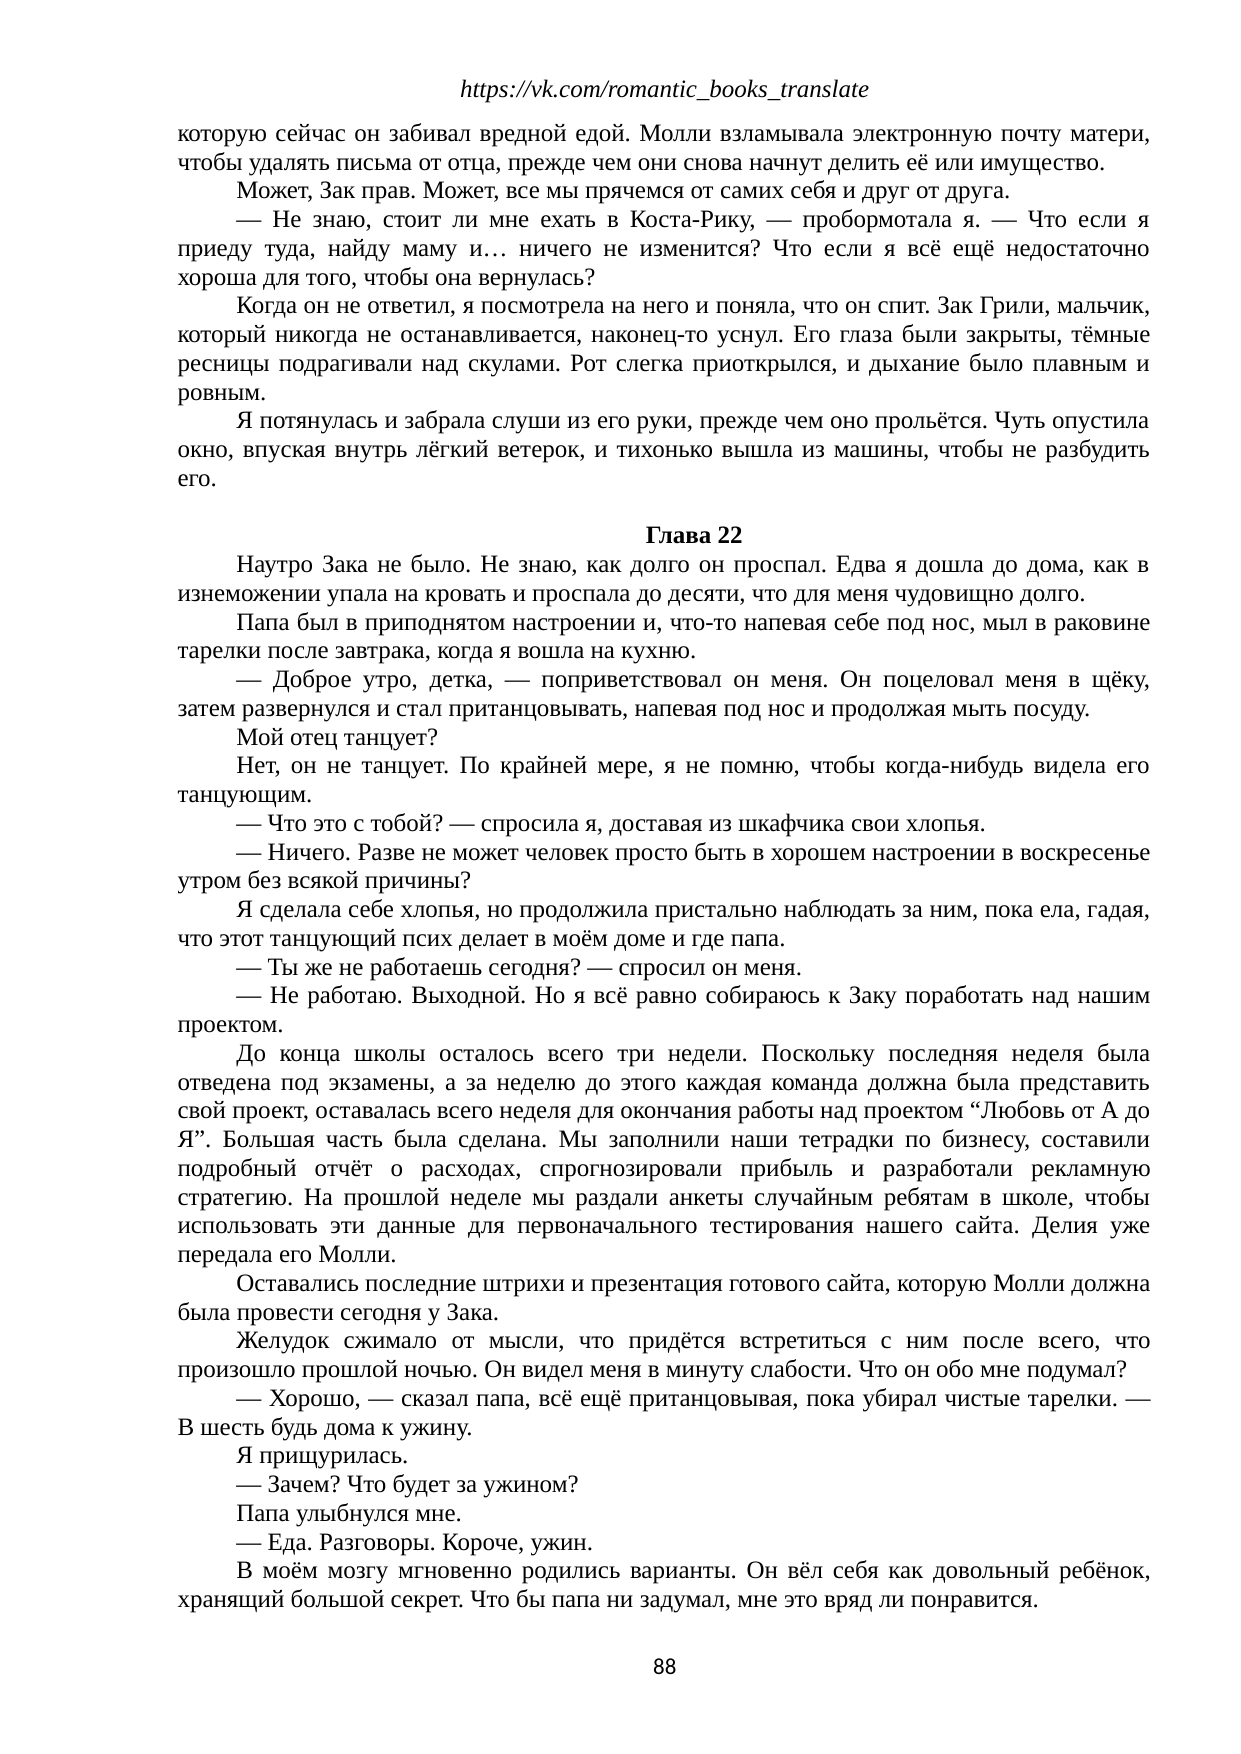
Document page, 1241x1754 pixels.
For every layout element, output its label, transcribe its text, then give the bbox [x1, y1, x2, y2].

text Наутро Зака не было. Не знаю, как долго он проспал. Едва я дошла до дома, как в изнеможении упала на кровать и проспала до десяти, что для меня чудовищно долго. [177, 549, 1152, 607]
text — Хорошо, — сказал папа, всё ещё пританцовывая, пока убирал чистые тарелки. — В шесть будь дома к ужину. [177, 1383, 1152, 1441]
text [177, 118, 1152, 176]
text Оставались последние штрихи и презентация готового сайта, которую Молли должна была провести сегодня у Зака. [177, 1268, 1152, 1326]
text Нет, он не танцует. По крайней мере, я не помню, чтобы когда-нибудь видела его танцующим. [177, 751, 1152, 808]
text — Доброе утро, детка, — поприветствовал он меня. Он поцеловал меня в щёку, затем развернулся и стал пританцовывать, напевая под нос и продолжая мыть посуду. [177, 664, 1152, 722]
text Папа был в приподнятом настроении и, что-то напевая себе под нос, мыл в раковине тарелки после завтрака, когда я вошла на кухню. [177, 607, 1152, 664]
text Может, Зак прав. Может, все мы прячемся от самих себя и друг от друга. [177, 176, 1152, 204]
text Я потянулась и забрала слуши из его руки, прежде чем оно прольётся. Чуть опустила окно, впуская внутрь лёгкий ветерок, и тихонько вышла из машины, чтобы не разбудить его. [177, 406, 1152, 492]
text — Еда. Разговоры. Короче, ужин. [177, 1527, 1152, 1556]
text — Ты же не работаешь сегодня? — спросил он меня. [177, 952, 1152, 981]
text Я прищурилась. [177, 1441, 1152, 1469]
text — Что это с тобой? — спросила я, доставая из шкафчика свои хлопья. [177, 808, 1152, 837]
text До конца школы осталось всего три недели. Поскольку последняя неделя была отведена под экзамены, а за неделю до этого каждая команда должна была представить свой проект, оставалась всего неделя для окончания работы над проектом “Любовь от А до Я”. Большая часть была сделана. Мы заполнили наши тетрадки по бизнесу, составили подробный отчёт о расходах, спрогнозировали прибыль и разработали рекламную стратегию. На прошлой неделе мы раздали анкеты случайным ребятам в школе, чтобы использовать эти данные для первоначального тестирования нашего сайта. Делия уже передала его Молли. [177, 1038, 1152, 1268]
text — Не знаю, стоит ли мне ехать в Коста-Рику, — пробормотала я. — Что если я приеду туда, найду маму и… ничего не изменится? Что если я всё ещё недостаточно хороша для того, чтобы она вернулась? [177, 204, 1152, 291]
text — Не работаю. Выходной. Но я всё равно собираюсь к Заку поработать над нашим проектом. [177, 981, 1152, 1038]
text Желудок сжимало от мысли, что придётся встретиться с ним после всего, что произошло прошлой ночью. Он видел меня в минуту слабости. Что он обо мне подумал? [177, 1326, 1152, 1383]
text Папа улыбнулся мне. [177, 1498, 1152, 1527]
text — Ничего. Разве не может человек просто быть в хорошем настроении в воскресенье утром без всякой причины? [177, 837, 1152, 894]
text Я сделала себе хлопья, но продолжила пристально наблюдать за ним, пока ела, гадая, что этот танцующий псих делает в моём доме и где папа. [177, 894, 1152, 952]
text Мой отец танцует? [177, 722, 1152, 751]
text Глава 22 [177, 521, 1152, 549]
text В моём мозгу мгновенно родились варианты. Он вёл себя как довольный ребёнок, хранящий большой секрет. Что бы папа ни задумал, мне это вряд ли понравится. [177, 1556, 1152, 1613]
text Когда он не ответил, я посмотрела на него и поняла, что он спит. Зак Грили, мальчик, который никогда не останавливается, наконец-то уснул. Его глаза были закрыты, тёмные ресницы подрагивали над скулами. Рот слегка приоткрылся, и дыхание было плавным и ровным. [177, 291, 1152, 406]
text — Зачем? Что будет за ужином? [177, 1469, 1152, 1498]
